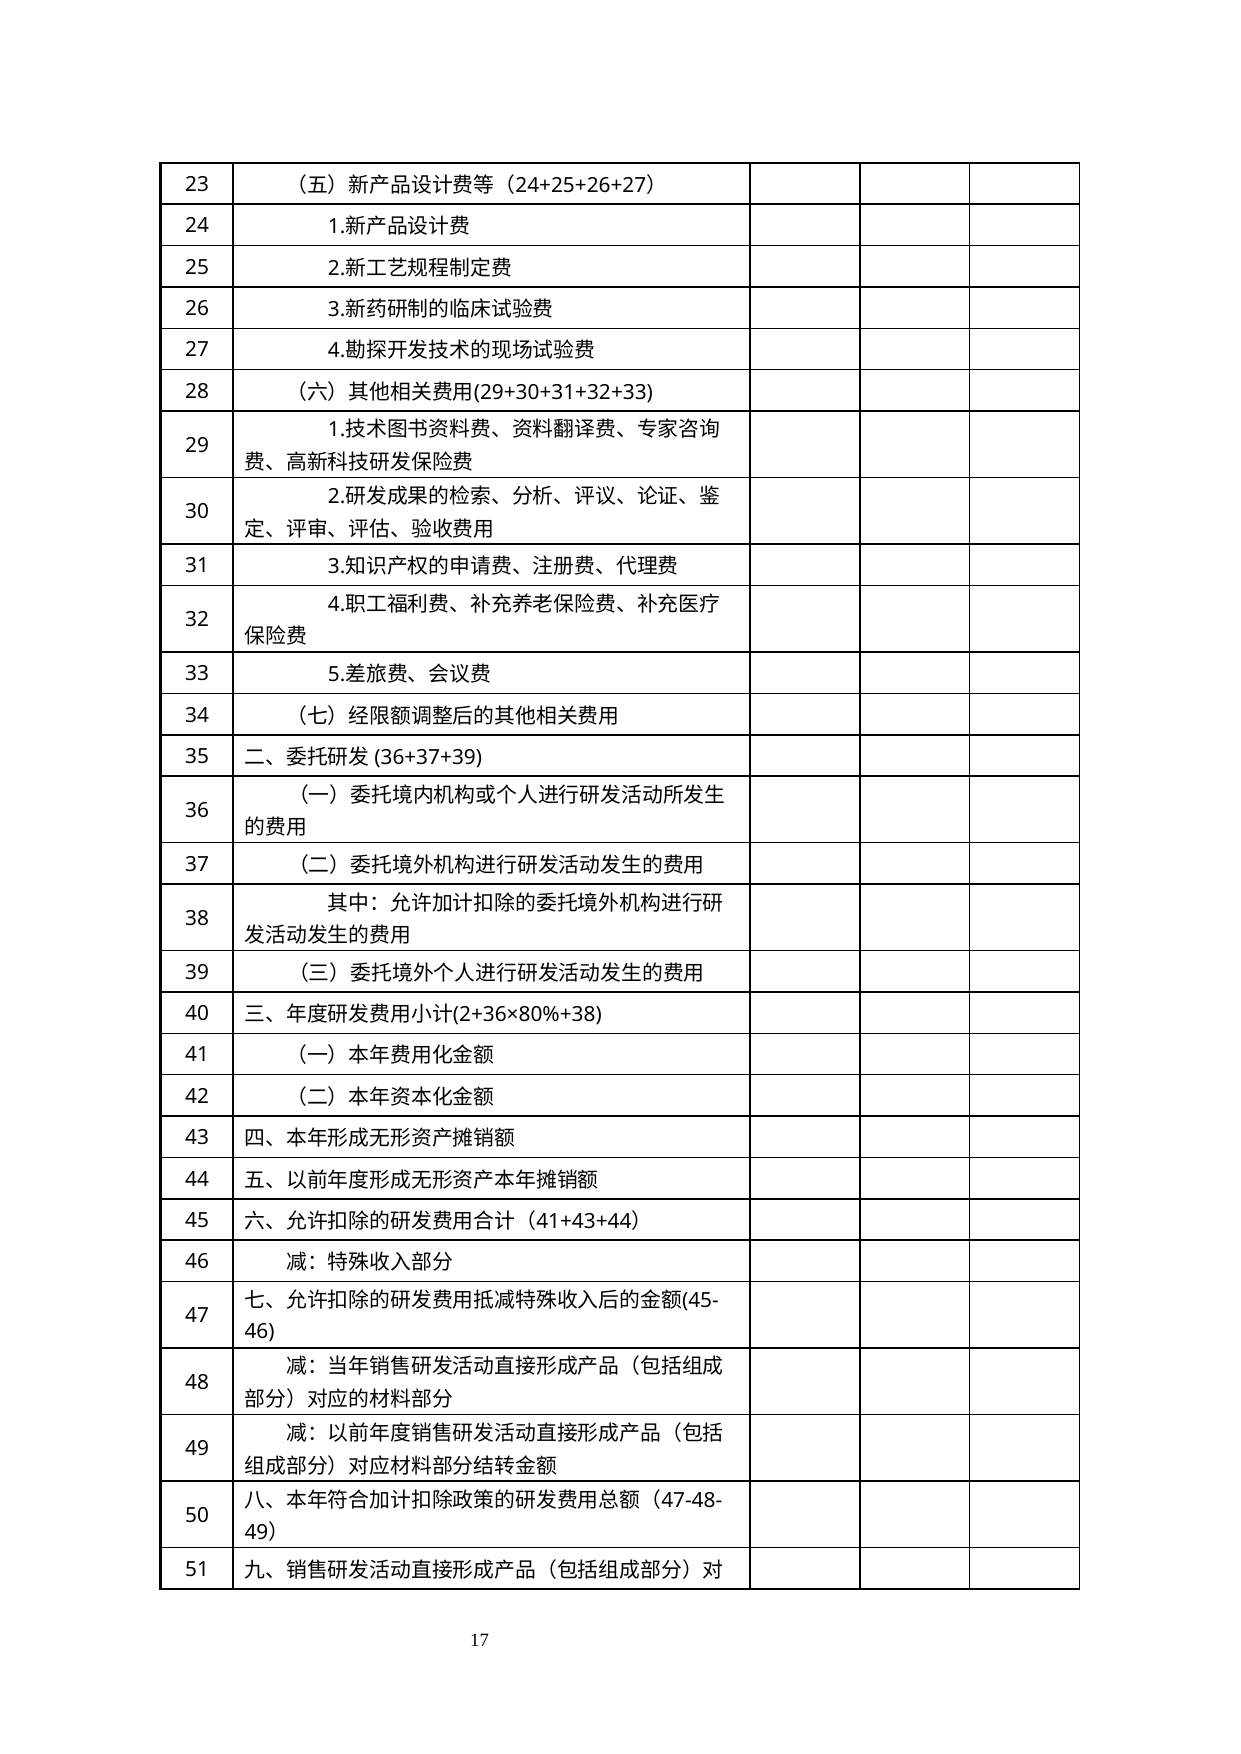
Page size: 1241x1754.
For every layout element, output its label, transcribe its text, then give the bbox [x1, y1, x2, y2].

table_cell [970, 1349, 1079, 1414]
table_cell （一）委托境内机构或个人进行研发活动所发生的费用 [234, 777, 749, 842]
table_cell [970, 370, 1079, 410]
table_cell [970, 843, 1079, 883]
table_cell 七、允许扣除的研发费用抵减特殊收入后的金额(45-46) [234, 1282, 749, 1347]
table_cell [970, 993, 1079, 1032]
table_cell 六、允许扣除的研发费用合计（41+43+44） [234, 1200, 749, 1239]
table_cell 三、年度研发费用小计(2+36×80%+38) [234, 993, 749, 1032]
table_cell [751, 329, 859, 369]
table_cell [861, 653, 969, 692]
table_cell [970, 1241, 1079, 1281]
table_cell 25 [162, 246, 232, 286]
table_cell 减：以前年度销售研发活动直接形成产品（包括组成部分）对应材料部分结转金额 [234, 1415, 749, 1480]
table_cell （六）其他相关费用(29+30+31+32+33) [234, 370, 749, 410]
table_cell [970, 885, 1079, 950]
table_cell [970, 694, 1079, 734]
table_cell [861, 1282, 969, 1347]
table_cell [970, 329, 1079, 369]
table_cell [970, 1200, 1079, 1239]
table_cell [751, 1200, 859, 1239]
table_cell [970, 412, 1079, 477]
table_cell 39 [162, 951, 232, 991]
table_cell [861, 478, 969, 543]
table_cell 33 [162, 653, 232, 692]
table_cell 35 [162, 736, 232, 775]
table_cell [751, 1158, 859, 1198]
table_cell 减：特殊收入部分 [234, 1241, 749, 1281]
table_cell [861, 1117, 969, 1156]
table_cell [751, 1415, 859, 1480]
table_cell [751, 736, 859, 775]
table_cell [861, 1200, 969, 1239]
table_cell 36 [162, 777, 232, 842]
table_cell [751, 1075, 859, 1115]
table_cell [751, 653, 859, 692]
table_cell 45 [162, 1200, 232, 1239]
table_cell [861, 993, 969, 1032]
table_cell 4.职工福利费、补充养老保险费、补充医疗保险费 [234, 586, 749, 651]
table_cell [861, 843, 969, 883]
table_cell [861, 246, 969, 286]
table_cell （五）新产品设计费等（24+25+26+27） [234, 164, 749, 203]
table_cell [751, 843, 859, 883]
table_cell 四、本年形成无形资产摊销额 [234, 1117, 749, 1156]
table_cell [751, 1548, 859, 1588]
table_cell [861, 1075, 969, 1115]
table_cell 1.技术图书资料费、资料翻译费、专家咨询费、高新科技研发保险费 [234, 412, 749, 477]
table_cell （三）委托境外个人进行研发活动发生的费用 [234, 951, 749, 991]
table_cell 40 [162, 993, 232, 1032]
table_cell 27 [162, 329, 232, 369]
table_cell [861, 1482, 969, 1547]
table_cell 28 [162, 370, 232, 410]
table_cell 1.新产品设计费 [234, 205, 749, 245]
table_cell [970, 1034, 1079, 1074]
table_cell [751, 412, 859, 477]
table_cell 32 [162, 586, 232, 651]
table_cell 37 [162, 843, 232, 883]
table_cell 34 [162, 694, 232, 734]
table_cell [751, 164, 859, 203]
table_cell [861, 164, 969, 203]
table_cell [970, 1482, 1079, 1547]
table_cell [970, 777, 1079, 842]
table_cell 23 [162, 164, 232, 203]
table_cell [861, 370, 969, 410]
table_cell （二）委托境外机构进行研发活动发生的费用 [234, 843, 749, 883]
table_cell [751, 885, 859, 950]
table_cell [970, 1548, 1079, 1588]
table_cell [234, 1548, 749, 1588]
table_cell [861, 694, 969, 734]
table_cell （一）本年费用化金额 [234, 1034, 749, 1074]
table_cell [751, 1282, 859, 1347]
table_cell [751, 246, 859, 286]
table_cell [861, 205, 969, 245]
table_cell [751, 993, 859, 1032]
table_cell 43 [162, 1117, 232, 1156]
table_cell （二）本年资本化金额 [234, 1075, 749, 1115]
table_cell [861, 951, 969, 991]
table_cell 49 [162, 1415, 232, 1480]
table_cell 24 [162, 205, 232, 245]
table_cell [751, 205, 859, 245]
table_cell [970, 288, 1079, 327]
table_cell 八、本年符合加计扣除政策的研发费用总额（47-48-49） [234, 1482, 749, 1547]
table_cell 减：当年销售研发活动直接形成产品（包括组成部分）对应的材料部分 [234, 1349, 749, 1414]
table_cell 3.新药研制的临床试验费 [234, 288, 749, 327]
table_cell [861, 586, 969, 651]
table_cell 其中：允许加计扣除的委托境外机构进行研发活动发生的费用 [234, 885, 749, 950]
table_cell [751, 1241, 859, 1281]
table_cell [751, 777, 859, 842]
table_cell 50 [162, 1482, 232, 1547]
table_cell [970, 653, 1079, 692]
table_cell 26 [162, 288, 232, 327]
table_cell [970, 586, 1079, 651]
table_cell 44 [162, 1158, 232, 1198]
table_cell [970, 205, 1079, 245]
table_cell [970, 1282, 1079, 1347]
table_cell [861, 1349, 969, 1414]
table_cell （七）经限额调整后的其他相关费用 [234, 694, 749, 734]
table_cell [861, 1034, 969, 1074]
table_cell [751, 288, 859, 327]
table_cell [970, 1075, 1079, 1115]
table_cell 38 [162, 885, 232, 950]
table_cell 48 [162, 1349, 232, 1414]
table_cell [970, 478, 1079, 543]
table_cell [751, 545, 859, 584]
table_cell [751, 478, 859, 543]
table_cell [970, 736, 1079, 775]
table_cell [861, 1241, 969, 1281]
table_cell [861, 412, 969, 477]
table_cell [861, 885, 969, 950]
table_cell [970, 246, 1079, 286]
table_cell 2.研发成果的检索、分析、评议、论证、鉴定、评审、评估、验收费用 [234, 478, 749, 543]
table_cell 2.新工艺规程制定费 [234, 246, 749, 286]
table_cell [861, 545, 969, 584]
table_cell 42 [162, 1075, 232, 1115]
table_cell [970, 545, 1079, 584]
table_cell [970, 1158, 1079, 1198]
table_cell 47 [162, 1282, 232, 1347]
table_cell 五、以前年度形成无形资产本年摊销额 [234, 1158, 749, 1198]
table_cell 31 [162, 545, 232, 584]
table_cell 4.勘探开发技术的现场试验费 [234, 329, 749, 369]
table_cell 29 [162, 412, 232, 477]
table_cell [751, 1117, 859, 1156]
table_cell [970, 1117, 1079, 1156]
table_cell [751, 370, 859, 410]
table_cell 41 [162, 1034, 232, 1074]
table_cell 51 [162, 1548, 232, 1588]
table_cell [751, 1349, 859, 1414]
table_cell [861, 329, 969, 369]
table_cell 3.知识产权的申请费、注册费、代理费 [234, 545, 749, 584]
table_cell [751, 951, 859, 991]
table_cell [751, 1034, 859, 1074]
table_cell [861, 736, 969, 775]
table_cell [861, 777, 969, 842]
table_cell 二、委托研发 (36+37+39) [234, 736, 749, 775]
table_cell [861, 1548, 969, 1588]
table_cell 46 [162, 1241, 232, 1281]
table_cell [751, 694, 859, 734]
table_cell [970, 1415, 1079, 1480]
table_cell [861, 288, 969, 327]
table_cell [861, 1158, 969, 1198]
table_cell [970, 164, 1079, 203]
table_cell [861, 1415, 969, 1480]
table_cell [751, 586, 859, 651]
table_cell [970, 951, 1079, 991]
table_cell 5.差旅费、会议费 [234, 653, 749, 692]
table_cell 30 [162, 478, 232, 543]
table_cell [751, 1482, 859, 1547]
